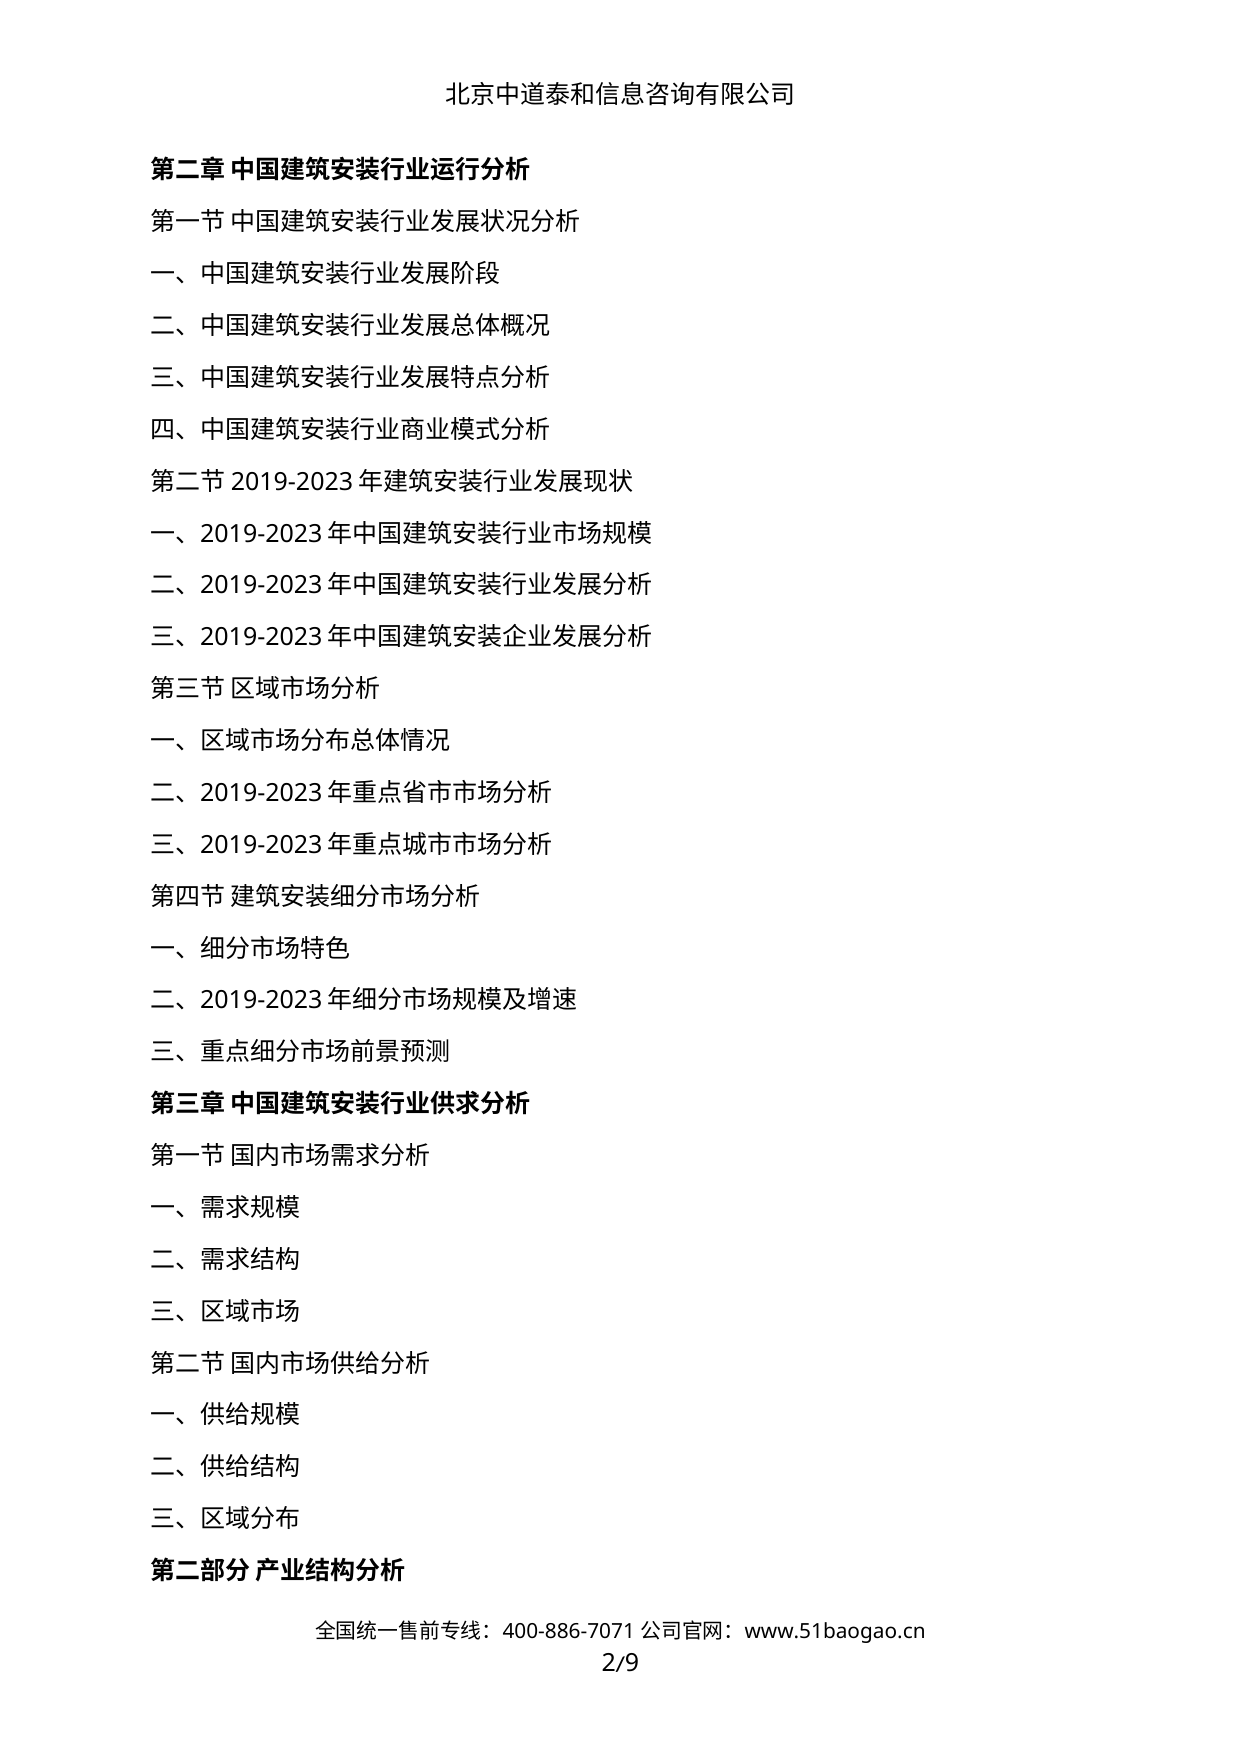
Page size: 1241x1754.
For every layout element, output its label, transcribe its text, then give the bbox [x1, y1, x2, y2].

text 二、供给结构 [150, 1447, 1090, 1483]
text 二、2019-2023年细分市场规模及增速 [150, 980, 1090, 1016]
text 第一节 国内市场需求分析 [150, 1136, 1090, 1172]
text 一、区域市场分布总体情况 [150, 721, 1090, 757]
text 二、需求结构 [150, 1239, 1090, 1276]
text 三、区域分布 [150, 1499, 1090, 1535]
text 三、重点细分市场前景预测 [150, 1032, 1090, 1068]
text 一、需求规模 [150, 1187, 1090, 1224]
text 第二章 中国建筑安装行业运行分析 [150, 150, 1090, 186]
text 三、2019-2023年中国建筑安装企业发展分析 [150, 617, 1090, 653]
text 一、供给规模 [150, 1395, 1090, 1431]
text 一、2019-2023年中国建筑安装行业市场规模 [150, 513, 1090, 549]
text 第一节 中国建筑安装行业发展状况分析 [150, 202, 1090, 238]
text 第三章 中国建筑安装行业供求分析 [150, 1084, 1090, 1120]
text 三、中国建筑安装行业发展特点分析 [150, 357, 1090, 394]
text 一、中国建筑安装行业发展阶段 [150, 254, 1090, 290]
text 第二节 2019-2023年建筑安装行业发展现状 [150, 461, 1090, 497]
text 第二部分 产业结构分析 [150, 1551, 1090, 1587]
text 第二节 国内市场供给分析 [150, 1343, 1090, 1379]
text 二、2019-2023年重点省市市场分析 [150, 772, 1090, 809]
text 三、区域市场 [150, 1291, 1090, 1327]
text 四、中国建筑安装行业商业模式分析 [150, 409, 1090, 446]
text 第三节 区域市场分析 [150, 669, 1090, 705]
text 三、2019-2023年重点城市市场分析 [150, 824, 1090, 861]
text 二、2019-2023年中国建筑安装行业发展分析 [150, 565, 1090, 601]
text 第四节 建筑安装细分市场分析 [150, 876, 1090, 912]
text 二、中国建筑安装行业发展总体概况 [150, 306, 1090, 342]
text 一、细分市场特色 [150, 928, 1090, 964]
